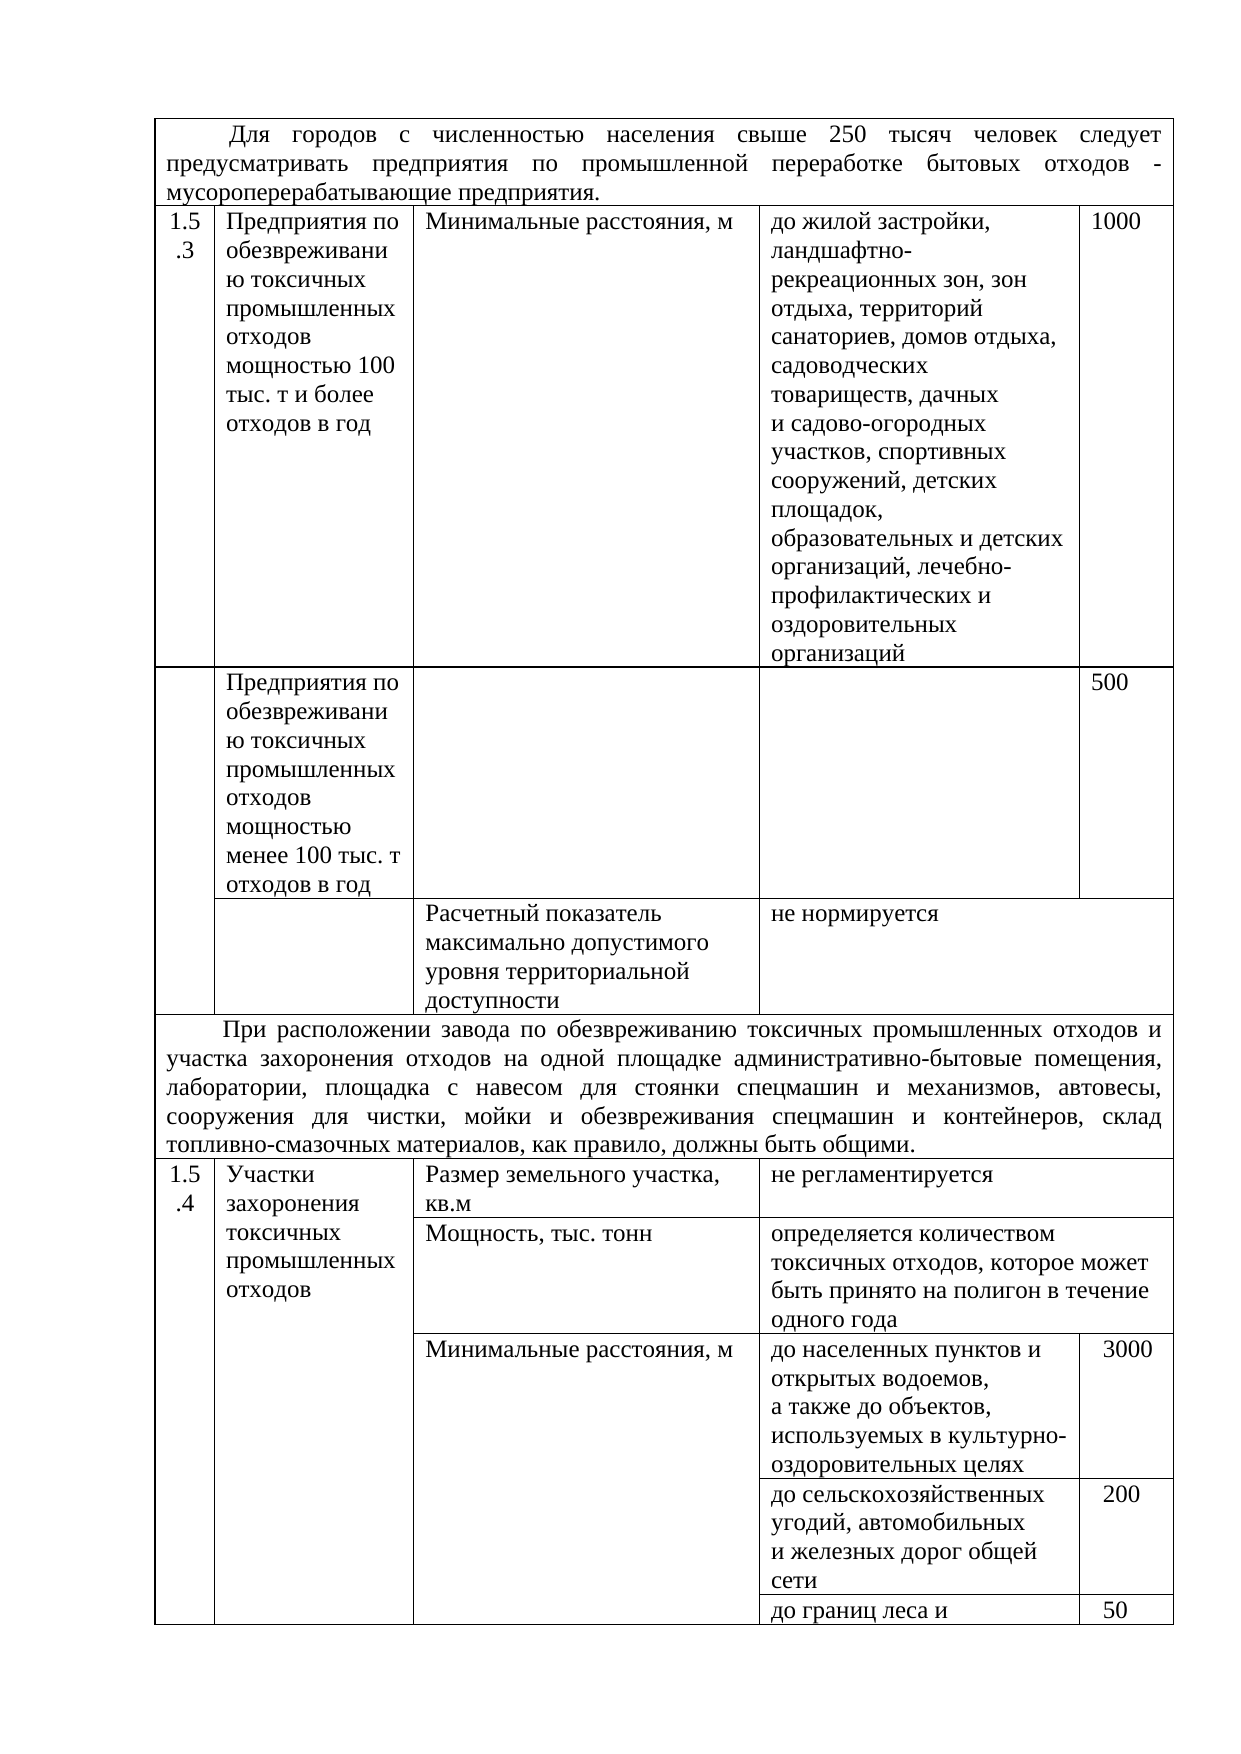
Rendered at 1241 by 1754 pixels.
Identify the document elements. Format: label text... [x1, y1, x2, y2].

table_cell до населенных пунктов и открытых водоемов, а также до объектов, используемых в культурно-оздоровительных целях [760, 1334, 1079, 1478]
table_cell [760, 668, 1079, 897]
table_cell 200 [1080, 1479, 1173, 1594]
table_cell 50 [1080, 1595, 1173, 1623]
table_cell Расчетный показатель максимально допустимого уровня территориальной доступности [414, 899, 759, 1013]
table_cell Мощность, тыс. тонн [414, 1218, 759, 1333]
table_cell Предприятия по обезвреживанию токсичных промышленных отходов мощностью 100 тыс. т и более отходов в год [215, 206, 413, 666]
table_cell 1.5.3 [156, 206, 214, 666]
table_cell 3000 [1080, 1334, 1173, 1478]
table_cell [760, 1595, 1079, 1623]
table_cell При расположении завода по обезвреживанию токсичных промышленных отходов и участка захоронения отходов на одной площадке административно-бытовые помещения, лаборатории, площадка с навесом для стоянки спецмашин и механизмов, автовесы, сооружения для чистки, мойки и обезвреживания спецмашин и контейнеров, склад топливно-смазочных материалов, как правило, должны быть общими. [156, 1015, 1173, 1158]
table_cell не нормируется [760, 899, 1173, 1013]
table_cell Предприятия по обезвреживанию токсичных промышленных отходов мощностью менее 100 тыс. т отходов в год [215, 668, 413, 897]
table_cell Размер земельного участка, кв.м [414, 1159, 759, 1217]
table_cell 500 [1080, 668, 1173, 897]
table_cell до жилой застройки, ландшафтно-рекреационных зон, зон отдыха, территорий санаториев, домов отдыха, садоводческих товариществ, дачных и садово-огородных участков, спортивных сооружений, детских площадок, образовательных и детских организаций, лечебно-профилактических и оздоровительных организаций [760, 206, 1079, 666]
table_cell Для городов с численностью населения свыше 250 тысяч человек следует предусматривать предприятия по промышленной переработке бытовых отходов - мусороперерабатывающие предприятия. [156, 119, 1173, 205]
table_cell Участки захоронения токсичных промышленных отходов [215, 1159, 413, 1623]
table_cell 1000 [1080, 206, 1173, 666]
table_cell до сельскохозяйственных угодий, автомобильных и железных дорог общей сети [760, 1479, 1079, 1594]
table_cell [414, 668, 759, 897]
table_cell Минимальные расстояния, м [414, 206, 759, 666]
table_cell 1.5.4 [156, 1159, 214, 1623]
table_cell не регламентируется [760, 1159, 1173, 1217]
table_cell определяется количеством токсичных отходов, которое может быть принято на полигон в течение одного года [760, 1218, 1173, 1333]
table_cell [215, 899, 413, 1013]
table_cell [156, 668, 214, 1013]
table_cell Минимальные расстояния, м [414, 1334, 759, 1623]
